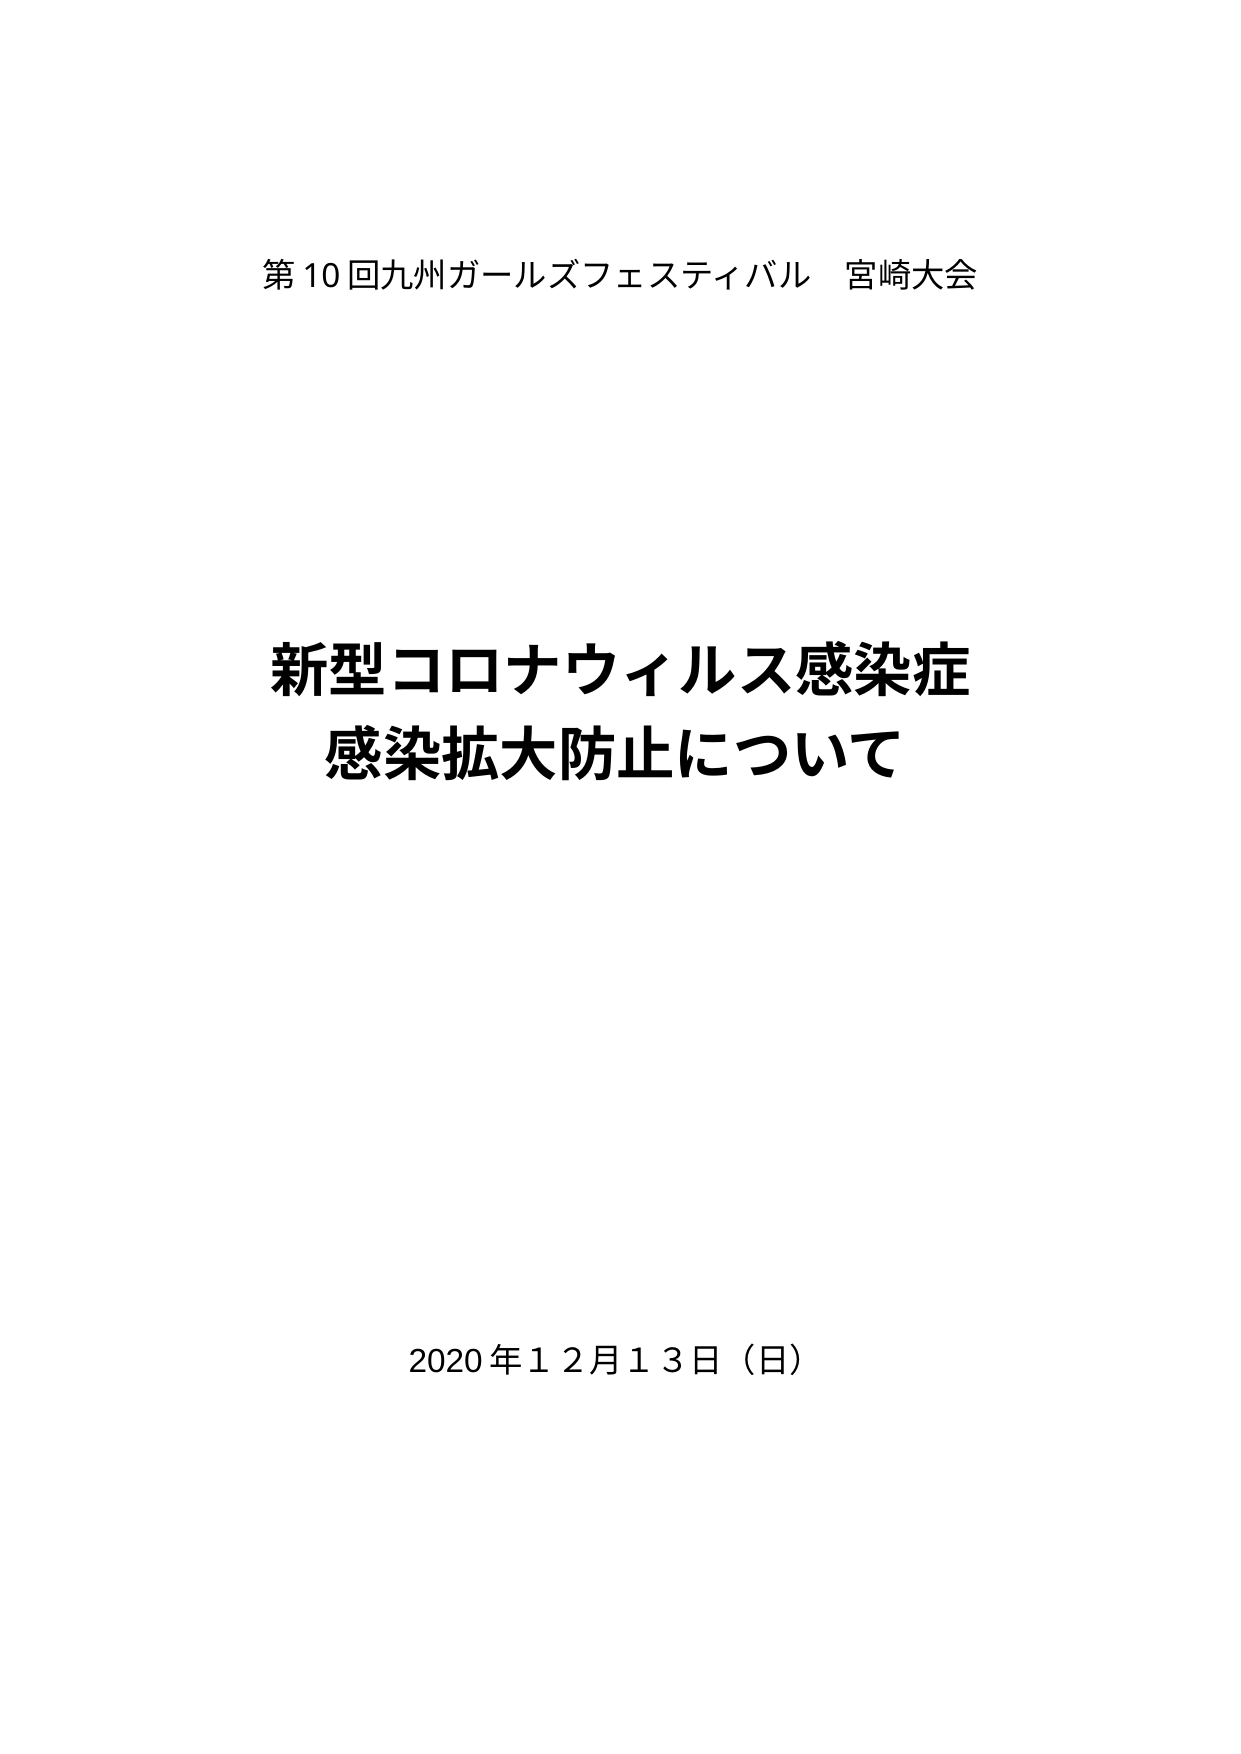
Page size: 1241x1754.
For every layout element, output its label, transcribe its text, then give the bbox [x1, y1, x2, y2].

text 第10回九州ガールズフェスティバル 宮崎大会 [118, 249, 1122, 298]
text 新型コロナウィルス感染症 [118, 623, 1122, 708]
text 2020年１２月１３日（日） [118, 1334, 1113, 1382]
text 感染拡大防止について [118, 708, 1113, 792]
